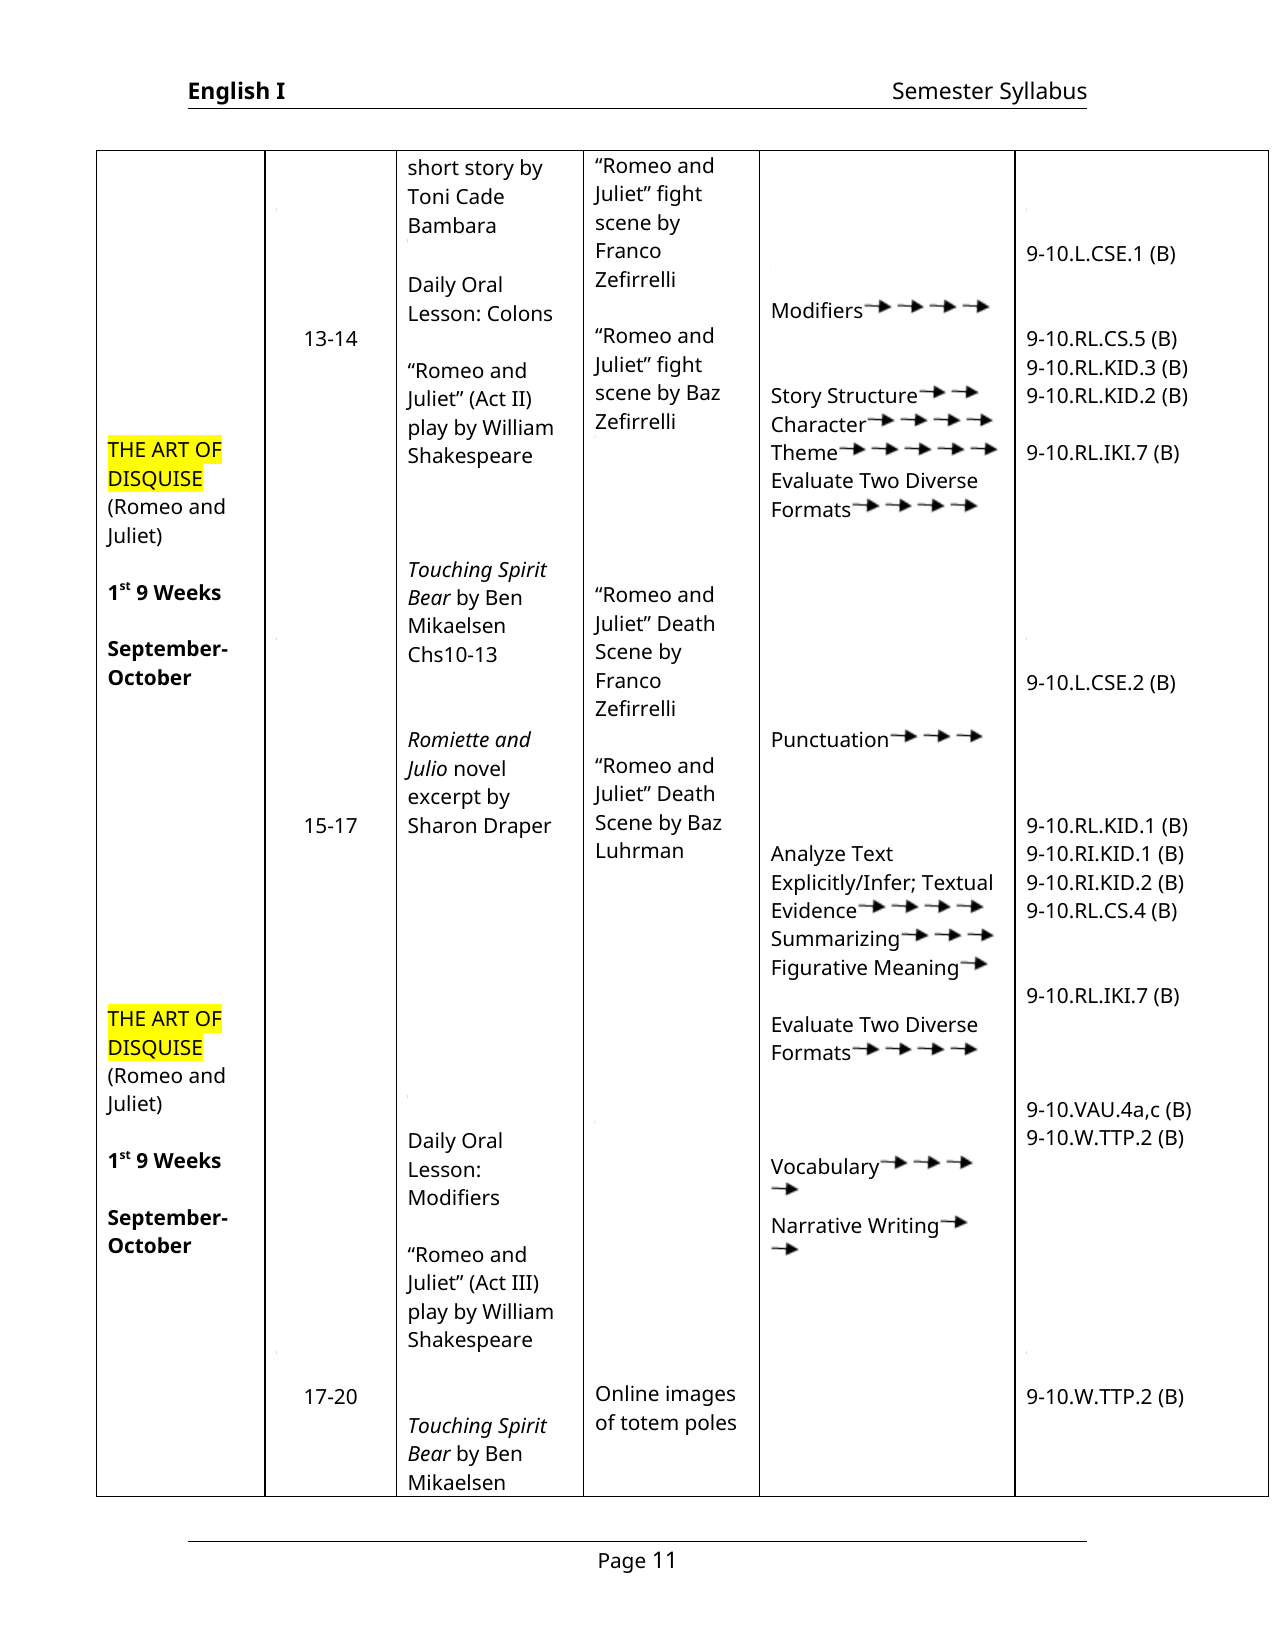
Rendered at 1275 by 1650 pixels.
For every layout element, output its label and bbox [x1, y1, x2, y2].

table_cell [266, 151, 396, 1496]
table_cell [397, 151, 583, 1496]
picture [838, 440, 1003, 461]
table_cell [97, 151, 264, 1496]
picture [900, 926, 999, 947]
picture [851, 1040, 983, 1061]
picture [857, 898, 989, 919]
picture [851, 497, 983, 518]
picture [770, 1180, 804, 1201]
picture [889, 727, 988, 748]
picture [959, 955, 993, 976]
picture [939, 1213, 973, 1234]
table_cell [1016, 151, 1268, 1496]
picture [770, 1240, 804, 1261]
picture [866, 411, 998, 432]
picture [918, 383, 984, 404]
picture [863, 298, 995, 319]
table_cell [584, 151, 759, 1496]
table_cell [760, 151, 1014, 1496]
picture [879, 1153, 978, 1175]
